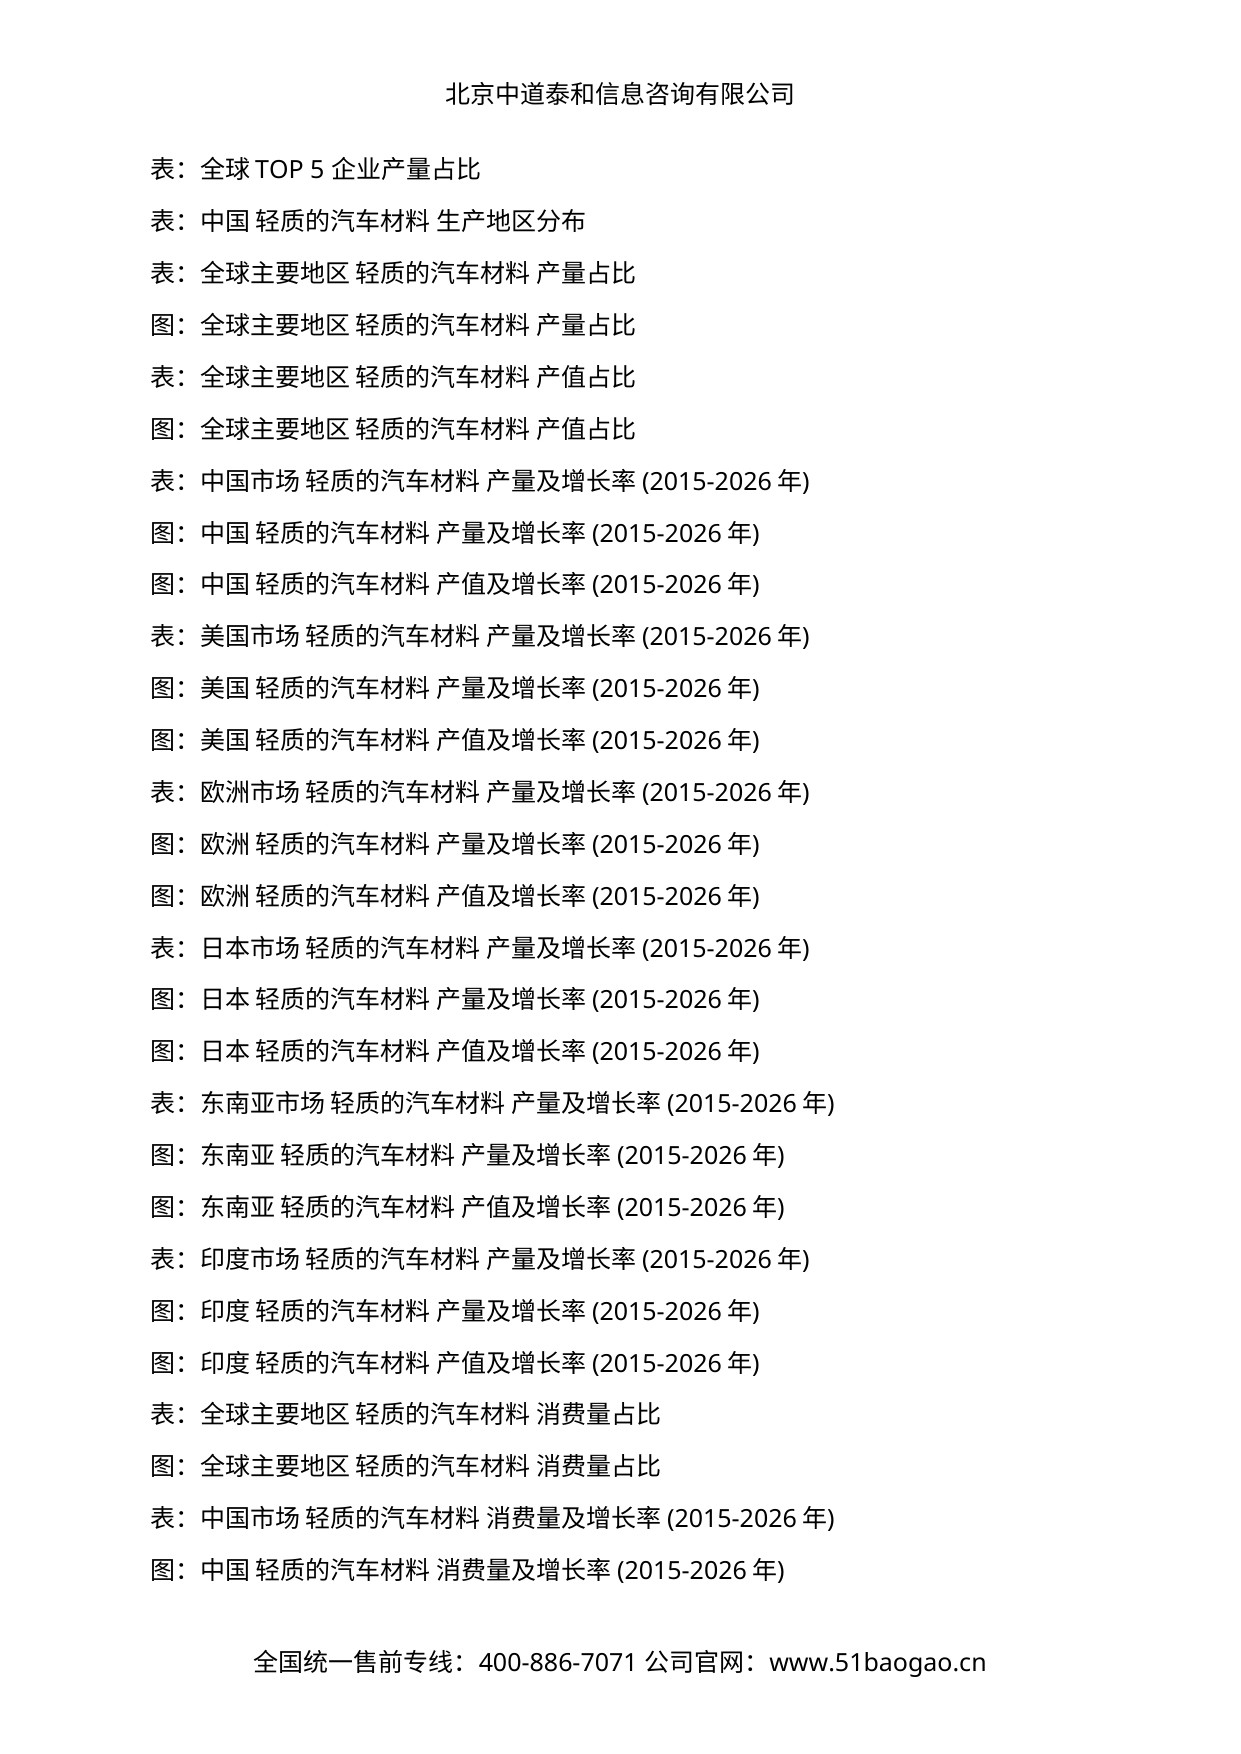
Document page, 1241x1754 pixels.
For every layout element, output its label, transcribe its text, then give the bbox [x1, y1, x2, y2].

text 图：全球主要地区 轻质的汽车材料 消费量占比 [150, 1447, 1090, 1483]
text 表：中国市场 轻质的汽车材料 产量及增长率 (2015-2026年) [150, 461, 1090, 497]
text 图：日本 轻质的汽车材料 产值及增长率 (2015-2026年) [150, 1032, 1090, 1068]
text 表：欧洲市场 轻质的汽车材料 产量及增长率 (2015-2026年) [150, 772, 1090, 809]
text 表：中国市场 轻质的汽车材料 消费量及增长率 (2015-2026年) [150, 1499, 1090, 1535]
text 图：日本 轻质的汽车材料 产量及增长率 (2015-2026年) [150, 980, 1090, 1016]
text 图：全球主要地区 轻质的汽车材料 产值占比 [150, 409, 1090, 446]
text 图：美国 轻质的汽车材料 产值及增长率 (2015-2026年) [150, 721, 1090, 757]
text 图：印度 轻质的汽车材料 产值及增长率 (2015-2026年) [150, 1343, 1090, 1379]
text 表：全球主要地区 轻质的汽车材料 产量占比 [150, 254, 1090, 290]
text 图：中国 轻质的汽车材料 产量及增长率 (2015-2026年) [150, 513, 1090, 549]
text 图：中国 轻质的汽车材料 产值及增长率 (2015-2026年) [150, 565, 1090, 601]
text 表：全球主要地区 轻质的汽车材料 产值占比 [150, 357, 1090, 394]
text 图：欧洲 轻质的汽车材料 产量及增长率 (2015-2026年) [150, 824, 1090, 861]
text 图：印度 轻质的汽车材料 产量及增长率 (2015-2026年) [150, 1291, 1090, 1327]
text 表：东南亚市场 轻质的汽车材料 产量及增长率 (2015-2026年) [150, 1084, 1090, 1120]
text 图：美国 轻质的汽车材料 产量及增长率 (2015-2026年) [150, 669, 1090, 705]
text 图：东南亚 轻质的汽车材料 产值及增长率 (2015-2026年) [150, 1187, 1090, 1224]
text 表：印度市场 轻质的汽车材料 产量及增长率 (2015-2026年) [150, 1239, 1090, 1276]
text 图：欧洲 轻质的汽车材料 产值及增长率 (2015-2026年) [150, 876, 1090, 912]
text 表：全球TOP 5 企业产量占比 [150, 150, 1090, 186]
text 表：美国市场 轻质的汽车材料 产量及增长率 (2015-2026年) [150, 617, 1090, 653]
text 表：日本市场 轻质的汽车材料 产量及增长率 (2015-2026年) [150, 928, 1090, 964]
text 表：中国 轻质的汽车材料 生产地区分布 [150, 202, 1090, 238]
text 图：东南亚 轻质的汽车材料 产量及增长率 (2015-2026年) [150, 1136, 1090, 1172]
text 图：中国 轻质的汽车材料 消费量及增长率 (2015-2026年) [150, 1551, 1090, 1587]
text 表：全球主要地区 轻质的汽车材料 消费量占比 [150, 1395, 1090, 1431]
text 图：全球主要地区 轻质的汽车材料 产量占比 [150, 306, 1090, 342]
